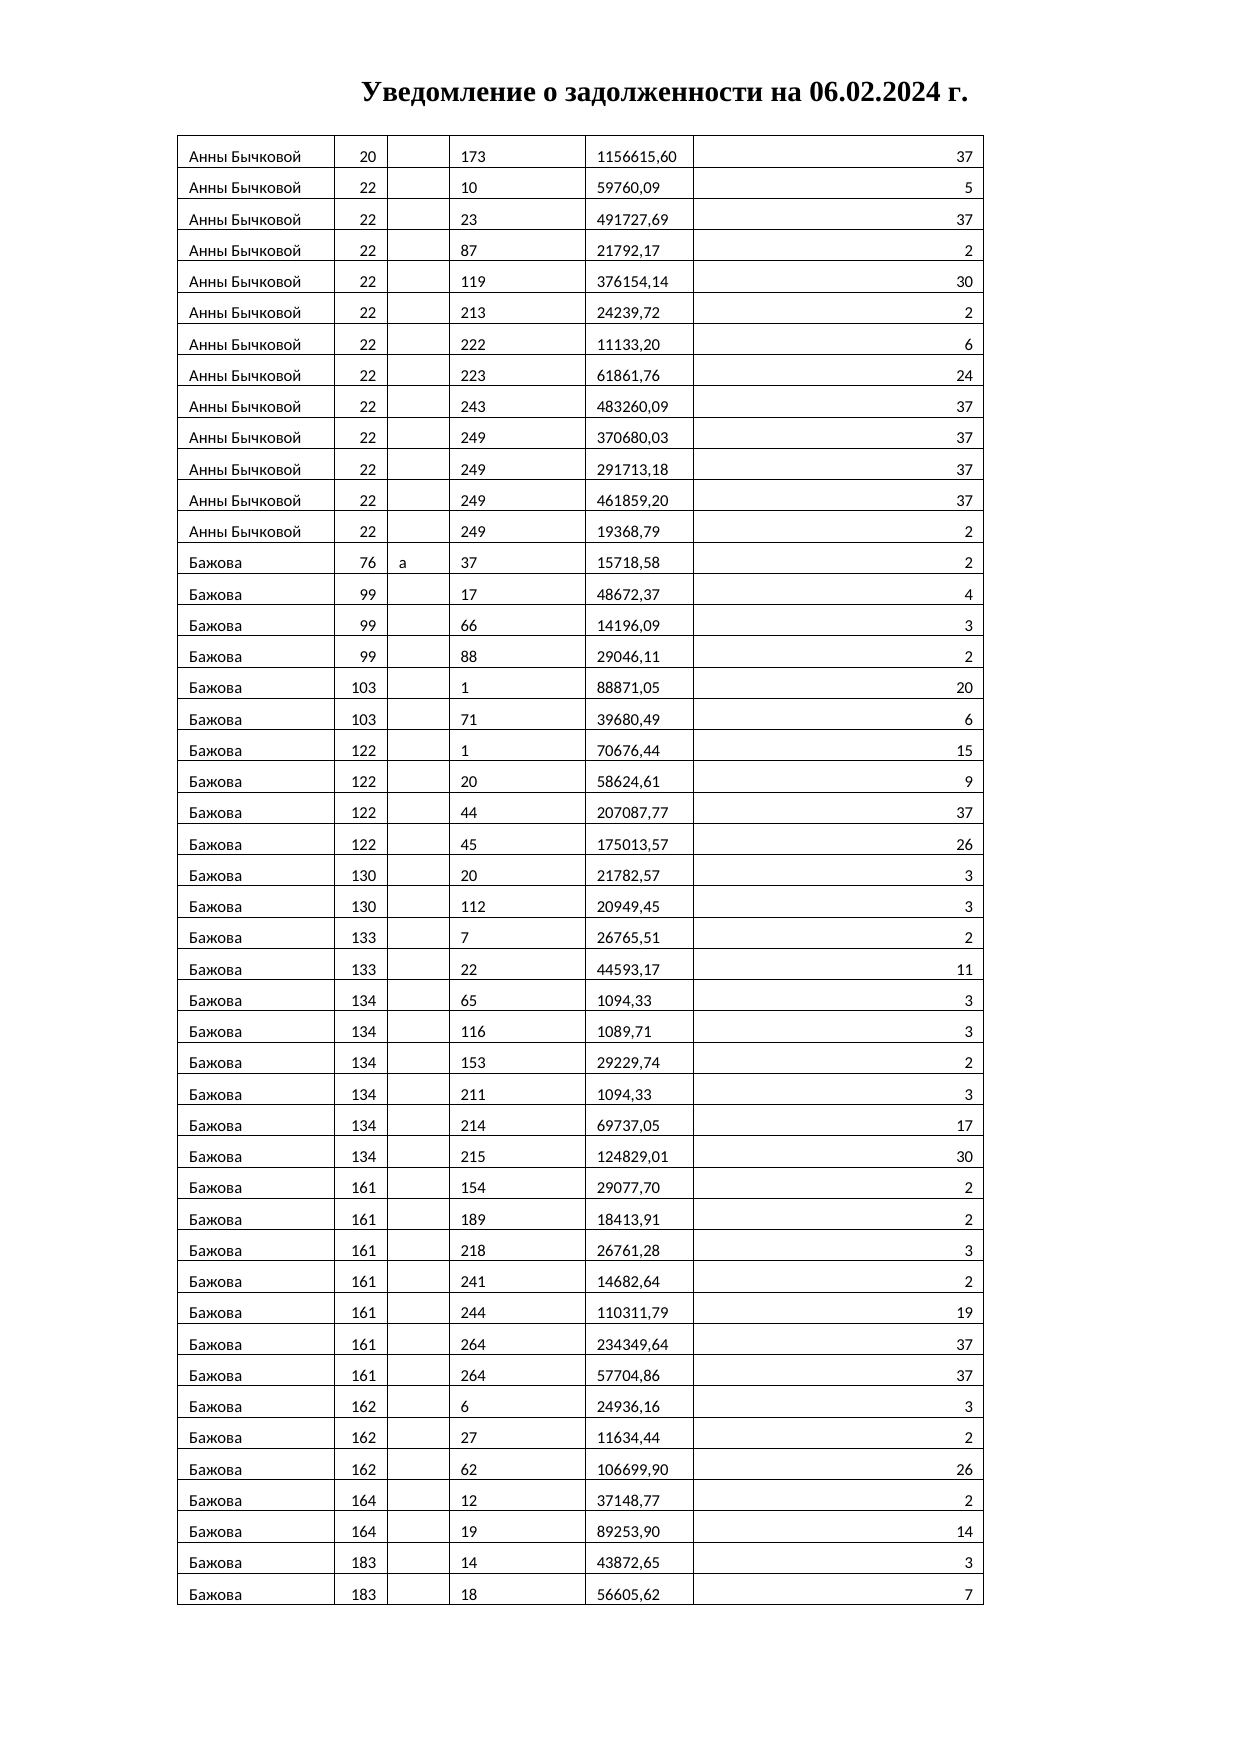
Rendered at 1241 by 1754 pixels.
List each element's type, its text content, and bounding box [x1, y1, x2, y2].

table_cell [388, 1168, 449, 1198]
table_cell 19 [694, 1293, 983, 1323]
table_cell [388, 1386, 449, 1417]
table_cell 243 [450, 386, 585, 417]
table_cell 37 [694, 199, 983, 229]
table_cell 18 [450, 1574, 585, 1604]
table_cell 122 [335, 730, 387, 760]
table_cell 2 [694, 636, 983, 667]
table_cell Бажова [178, 605, 334, 635]
table_cell 249 [450, 449, 585, 479]
table_cell 1094,33 [586, 1074, 693, 1104]
table_cell 223 [450, 355, 585, 385]
table_cell Бажова [178, 543, 334, 573]
table_cell [388, 730, 449, 760]
table_cell 134 [335, 1105, 387, 1135]
table_cell 161 [335, 1199, 387, 1229]
table_cell 21792,17 [586, 230, 693, 260]
table_cell Бажова [178, 730, 334, 760]
table_cell 133 [335, 949, 387, 979]
table_cell Анны Бычковой [178, 168, 334, 198]
table_cell 134 [335, 1043, 387, 1073]
table_cell Бажова [178, 824, 334, 854]
table_cell 2 [694, 230, 983, 260]
table_cell 1 [450, 730, 585, 760]
table_cell 244 [450, 1293, 585, 1323]
table_cell [388, 1105, 449, 1135]
table_cell 134 [335, 1074, 387, 1104]
table_cell Бажова [178, 1043, 334, 1073]
table_cell 65 [450, 980, 585, 1010]
table_cell 103 [335, 668, 387, 698]
table_cell 161 [335, 1355, 387, 1385]
table_cell 2 [694, 1261, 983, 1292]
table_cell 161 [335, 1324, 387, 1354]
table_cell [388, 699, 449, 729]
table_cell 164 [335, 1480, 387, 1510]
table_cell Бажова [178, 793, 334, 823]
table_cell 37 [694, 480, 983, 510]
table_cell 211 [450, 1074, 585, 1104]
table_cell 3 [694, 1011, 983, 1042]
table_cell 22 [335, 511, 387, 542]
table_cell 134 [335, 1011, 387, 1042]
table_cell 183 [335, 1543, 387, 1573]
table_cell 264 [450, 1324, 585, 1354]
table_cell 22 [450, 949, 585, 979]
table_cell 483260,09 [586, 386, 693, 417]
table_cell Бажова [178, 1136, 334, 1167]
table_cell 106699,90 [586, 1449, 693, 1479]
table_cell 112 [450, 886, 585, 917]
table_cell 164 [335, 1511, 387, 1542]
table_cell 37 [694, 449, 983, 479]
table_cell 22 [335, 168, 387, 198]
table_cell 22 [335, 418, 387, 448]
table_cell 122 [335, 761, 387, 792]
table_cell 89253,90 [586, 1511, 693, 1542]
table_cell 27 [450, 1418, 585, 1448]
table_cell 162 [335, 1418, 387, 1448]
table_cell 99 [335, 574, 387, 604]
table_cell 241 [450, 1261, 585, 1292]
table_cell 76 [335, 543, 387, 573]
table_cell 214 [450, 1105, 585, 1135]
table_cell [388, 1136, 449, 1167]
table_cell 58624,61 [586, 761, 693, 792]
table_cell 22 [335, 199, 387, 229]
table_cell 29046,11 [586, 636, 693, 667]
table_cell 15 [694, 730, 983, 760]
table_cell 22 [335, 230, 387, 260]
table_cell Анны Бычковой [178, 355, 334, 385]
table_cell 291713,18 [586, 449, 693, 479]
table_cell 7 [450, 918, 585, 948]
table_cell 133 [335, 918, 387, 948]
table_cell 88 [450, 636, 585, 667]
table_cell 1 [450, 668, 585, 698]
table_cell 48672,37 [586, 574, 693, 604]
table_cell 14196,09 [586, 605, 693, 635]
table_cell 70676,44 [586, 730, 693, 760]
table_cell 29077,70 [586, 1168, 693, 1198]
table_cell 2 [694, 1418, 983, 1448]
table_cell [388, 949, 449, 979]
table_cell Бажова [178, 1168, 334, 1198]
table_cell [388, 1449, 449, 1479]
table_cell 37 [694, 136, 983, 167]
table_cell 1089,71 [586, 1011, 693, 1042]
table_cell 12 [450, 1480, 585, 1510]
table_cell 11634,44 [586, 1418, 693, 1448]
table_cell 26 [694, 824, 983, 854]
table_cell 6 [694, 324, 983, 354]
table_cell 45 [450, 824, 585, 854]
table_cell [388, 1011, 449, 1042]
table_cell 1156615,60 [586, 136, 693, 167]
table_cell 37 [450, 543, 585, 573]
table_cell 62 [450, 1449, 585, 1479]
table_cell Бажова [178, 1230, 334, 1260]
table_cell 5 [694, 168, 983, 198]
table_cell [388, 1043, 449, 1073]
table_cell 207087,77 [586, 793, 693, 823]
table_cell 3 [694, 855, 983, 885]
table_cell 161 [335, 1168, 387, 1198]
table_cell Анны Бычковой [178, 449, 334, 479]
table_cell 26761,28 [586, 1230, 693, 1260]
table_cell 376154,14 [586, 261, 693, 292]
table_cell 116 [450, 1011, 585, 1042]
table_cell Бажова [178, 918, 334, 948]
table_cell 3 [694, 1386, 983, 1417]
table_cell 173 [450, 136, 585, 167]
table_cell 154 [450, 1168, 585, 1198]
table_cell [388, 1293, 449, 1323]
table_cell 37 [694, 386, 983, 417]
table_cell 161 [335, 1261, 387, 1292]
table_cell 153 [450, 1043, 585, 1073]
table_cell [388, 355, 449, 385]
table_cell [388, 136, 449, 167]
table_cell 491727,69 [586, 199, 693, 229]
table_cell 161 [335, 1293, 387, 1323]
table_cell [388, 761, 449, 792]
table_cell Бажова [178, 761, 334, 792]
table_cell Бажова [178, 1543, 334, 1573]
table_cell 2 [694, 1480, 983, 1510]
table_cell Бажова [178, 1105, 334, 1135]
table_cell 222 [450, 324, 585, 354]
table_cell [388, 605, 449, 635]
table_cell 2 [694, 1043, 983, 1073]
table_cell 87 [450, 230, 585, 260]
table_cell 11 [694, 949, 983, 979]
table_cell 29229,74 [586, 1043, 693, 1073]
table_cell 37148,77 [586, 1480, 693, 1510]
table_cell [388, 449, 449, 479]
table_cell 213 [450, 293, 585, 323]
table_cell 22 [335, 449, 387, 479]
table_cell а [388, 543, 449, 573]
table_cell [388, 980, 449, 1010]
table_cell [388, 886, 449, 917]
table_cell [388, 574, 449, 604]
table_cell 2 [694, 511, 983, 542]
table_cell 11133,20 [586, 324, 693, 354]
table_cell [388, 918, 449, 948]
table_cell Анны Бычковой [178, 386, 334, 417]
table_cell Бажова [178, 1418, 334, 1448]
table_cell Бажова [178, 1355, 334, 1385]
table_cell 1094,33 [586, 980, 693, 1010]
table_cell Бажова [178, 1074, 334, 1104]
table_cell 37 [694, 1324, 983, 1354]
table_cell Бажова [178, 1293, 334, 1323]
table_cell [388, 293, 449, 323]
table_cell [388, 1074, 449, 1104]
table_cell [388, 1511, 449, 1542]
table_cell 3 [694, 980, 983, 1010]
table_cell Анны Бычковой [178, 324, 334, 354]
table_cell [388, 1574, 449, 1604]
table_cell 264 [450, 1355, 585, 1385]
table_cell [388, 168, 449, 198]
table_cell [388, 418, 449, 448]
table_cell 17 [450, 574, 585, 604]
table_cell 99 [335, 605, 387, 635]
table_cell 99 [335, 636, 387, 667]
table_cell 9 [694, 761, 983, 792]
table_cell 14682,64 [586, 1261, 693, 1292]
table_cell 56605,62 [586, 1574, 693, 1604]
table_cell [388, 855, 449, 885]
table_cell Бажова [178, 636, 334, 667]
table_cell 37 [694, 793, 983, 823]
table_cell 134 [335, 1136, 387, 1167]
table_cell [388, 1418, 449, 1448]
table_cell [388, 324, 449, 354]
table_cell 14 [450, 1543, 585, 1573]
table_cell 2 [694, 293, 983, 323]
table_cell 20 [694, 668, 983, 698]
table_cell [388, 636, 449, 667]
table_cell 161 [335, 1230, 387, 1260]
table_cell 122 [335, 824, 387, 854]
table_cell Бажова [178, 886, 334, 917]
table_cell Анны Бычковой [178, 511, 334, 542]
table_cell [388, 386, 449, 417]
table_cell 24 [694, 355, 983, 385]
table_cell 37 [694, 418, 983, 448]
table_cell 24936,16 [586, 1386, 693, 1417]
table_cell 370680,03 [586, 418, 693, 448]
table_cell 57704,86 [586, 1355, 693, 1385]
table_cell Бажова [178, 668, 334, 698]
table_cell Анны Бычковой [178, 293, 334, 323]
table_cell [388, 261, 449, 292]
table_cell 103 [335, 699, 387, 729]
table_cell 3 [694, 1543, 983, 1573]
table_cell [388, 1480, 449, 1510]
table_cell 249 [450, 418, 585, 448]
table_cell 2 [694, 1168, 983, 1198]
table_cell 6 [694, 699, 983, 729]
table_cell 461859,20 [586, 480, 693, 510]
table_cell 21782,57 [586, 855, 693, 885]
table_cell 19 [450, 1511, 585, 1542]
table_cell [388, 824, 449, 854]
table_cell [388, 1261, 449, 1292]
table_cell Бажова [178, 699, 334, 729]
table_cell 20 [450, 855, 585, 885]
table_cell 124829,01 [586, 1136, 693, 1167]
table_cell 22 [335, 293, 387, 323]
table_cell 22 [335, 261, 387, 292]
table_cell 162 [335, 1386, 387, 1417]
table_cell 37 [694, 1355, 983, 1385]
table_cell 234349,64 [586, 1324, 693, 1354]
table_cell Бажова [178, 1324, 334, 1354]
table_cell 18413,91 [586, 1199, 693, 1229]
table_cell 10 [450, 168, 585, 198]
table_cell 30 [694, 261, 983, 292]
table_cell Бажова [178, 1480, 334, 1510]
table_cell [388, 511, 449, 542]
table_cell 7 [694, 1574, 983, 1604]
table_cell 249 [450, 511, 585, 542]
table_cell [388, 1355, 449, 1385]
table_cell [388, 793, 449, 823]
table_cell 20 [450, 761, 585, 792]
table_cell 26765,51 [586, 918, 693, 948]
table_cell 61861,76 [586, 355, 693, 385]
table_cell 249 [450, 480, 585, 510]
table_cell Бажова [178, 1511, 334, 1542]
table_cell [388, 1199, 449, 1229]
table_cell 130 [335, 886, 387, 917]
table_cell [388, 1230, 449, 1260]
table_cell Бажова [178, 1011, 334, 1042]
table_cell 14 [694, 1511, 983, 1542]
table_cell 2 [694, 543, 983, 573]
table_cell [388, 199, 449, 229]
table_cell 22 [335, 386, 387, 417]
table_cell 39680,49 [586, 699, 693, 729]
table_cell 17 [694, 1105, 983, 1135]
table_cell Бажова [178, 1199, 334, 1229]
table_cell 3 [694, 605, 983, 635]
table_cell 19368,79 [586, 511, 693, 542]
table_cell 110311,79 [586, 1293, 693, 1323]
table_cell 2 [694, 918, 983, 948]
table_cell 88871,05 [586, 668, 693, 698]
table_cell [388, 668, 449, 698]
table_cell Анны Бычковой [178, 199, 334, 229]
table_cell 59760,09 [586, 168, 693, 198]
table_cell 183 [335, 1574, 387, 1604]
table_cell Бажова [178, 855, 334, 885]
table_cell 20 [335, 136, 387, 167]
table_cell 15718,58 [586, 543, 693, 573]
table_cell 44593,17 [586, 949, 693, 979]
table_cell 23 [450, 199, 585, 229]
table_cell 26 [694, 1449, 983, 1479]
table_cell 66 [450, 605, 585, 635]
table_cell Анны Бычковой [178, 136, 334, 167]
table_cell 134 [335, 980, 387, 1010]
table_cell 119 [450, 261, 585, 292]
table_cell Бажова [178, 1386, 334, 1417]
table_cell 71 [450, 699, 585, 729]
table_cell Бажова [178, 980, 334, 1010]
table_cell 130 [335, 855, 387, 885]
table_cell Бажова [178, 1574, 334, 1604]
table_cell 22 [335, 480, 387, 510]
table_cell [388, 480, 449, 510]
table_cell Бажова [178, 574, 334, 604]
table_cell Бажова [178, 949, 334, 979]
table_cell [388, 1324, 449, 1354]
table_cell 3 [694, 1230, 983, 1260]
table_cell 162 [335, 1449, 387, 1479]
table_cell Анны Бычковой [178, 261, 334, 292]
table_cell 215 [450, 1136, 585, 1167]
table_cell 44 [450, 793, 585, 823]
table_cell Анны Бычковой [178, 418, 334, 448]
table_cell 22 [335, 324, 387, 354]
table_cell [388, 230, 449, 260]
table_cell Анны Бычковой [178, 230, 334, 260]
table_cell 24239,72 [586, 293, 693, 323]
table_cell 22 [335, 355, 387, 385]
table_cell 189 [450, 1199, 585, 1229]
table_cell 30 [694, 1136, 983, 1167]
table_cell Бажова [178, 1261, 334, 1292]
table_cell 175013,57 [586, 824, 693, 854]
table_cell 122 [335, 793, 387, 823]
table_cell Бажова [178, 1449, 334, 1479]
table_cell 4 [694, 574, 983, 604]
table_cell 6 [450, 1386, 585, 1417]
table_cell 20949,45 [586, 886, 693, 917]
table_cell 69737,05 [586, 1105, 693, 1135]
table_cell 3 [694, 1074, 983, 1104]
table_cell 3 [694, 886, 983, 917]
table_cell 43872,65 [586, 1543, 693, 1573]
table_cell Анны Бычковой [178, 480, 334, 510]
table_cell [388, 1543, 449, 1573]
table_cell 2 [694, 1199, 983, 1229]
table_cell 218 [450, 1230, 585, 1260]
